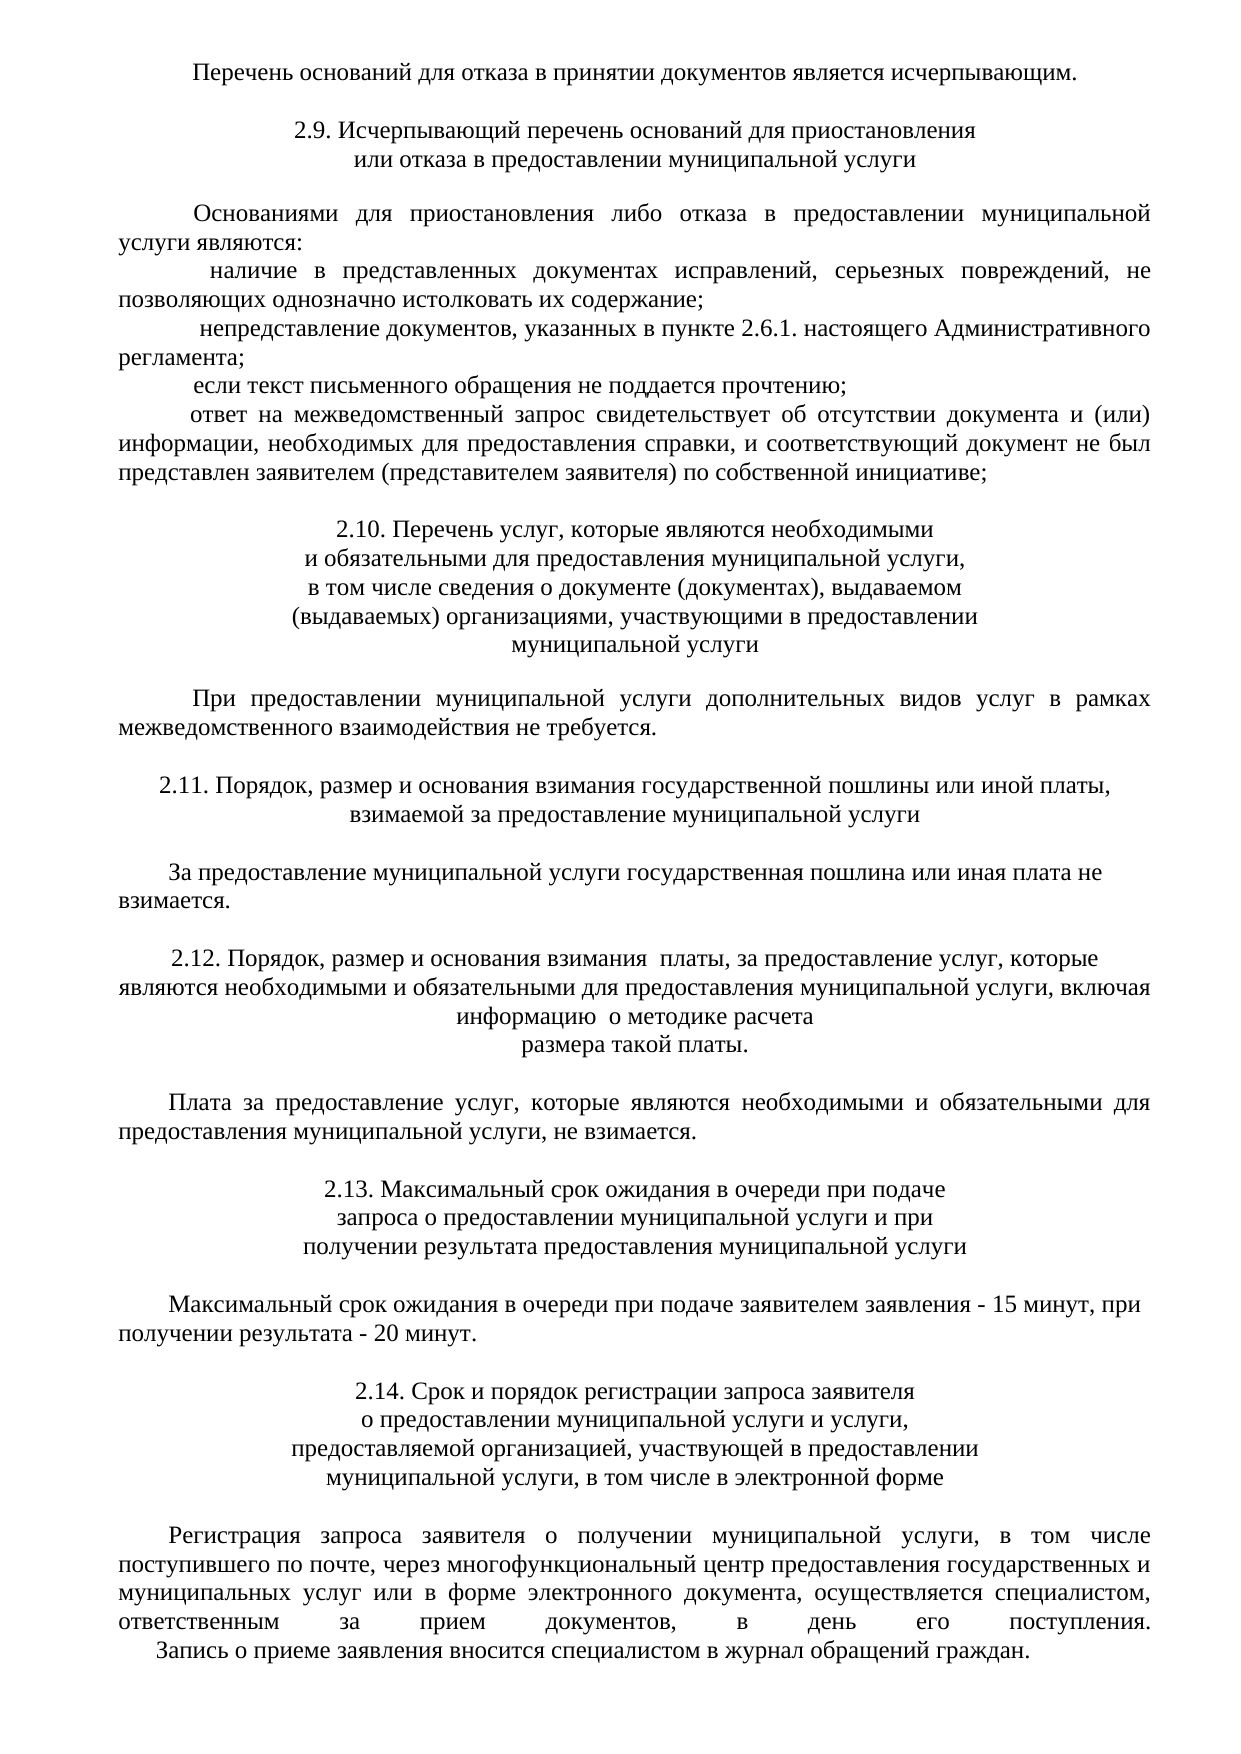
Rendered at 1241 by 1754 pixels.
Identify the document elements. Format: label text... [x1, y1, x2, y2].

text При предоставлении муниципальной услуги дополнительных видов услуг в рамках межведомственного взаимодействия не требуется. [118, 683, 1152, 741]
text непредставление документов, указанных в пункте 2.6.1. настоящего Административного регламента; [118, 313, 1152, 370]
text Основаниями для приостановления либо отказа в предоставлении муниципальной услуги являются: [118, 198, 1152, 255]
text Регистрация запроса заявителя о получении муниципальной услуги, в том числе поступившего по почте, через многофункциональный центр предоставления государственных и муниципальных услуг или в форме электронного документа, осуществляется специалистом, ответственным за прием документов, в день его поступления. Запись о приеме заявления вносится специалистом в журнал обращений граждан. [118, 1520, 1152, 1664]
text ответ на межведомственный запрос свидетельствует об отсутствии документа и (или) информации, необходимых для предоставления справки, и соответствующий документ не был представлен заявителем (представителем заявителя) по собственной инициативе; [118, 399, 1152, 485]
text размера такой платы. [118, 1029, 1152, 1058]
text 2.10. Перечень услуг, которые являются необходимыми и обязательными для предоставления муниципальной услуги, в том числе сведения о документе (документах), выдаваемом (выдаваемых) организациями, участвующими в предоставлении муниципальной услуги [118, 514, 1152, 658]
text если текст письменного обращения не поддается прочтению; [118, 370, 1152, 399]
text 2.14. Срок и порядок регистрации запроса заявителя о предоставлении муниципальной услуги и услуги, предоставляемой организацией, участвующей в предоставлении муниципальной услуги, в том числе в электронной форме [118, 1376, 1152, 1491]
text Перечень оснований для отказа в принятии документов является исчерпывающим. [120, 57, 1152, 86]
text Плата за предоставление услуг, которые являются необходимыми и обязательными для предоставления муниципальной услуги, не взимается. [118, 1087, 1152, 1144]
text 2.11. Порядок, размер и основания взимания государственной пошлины или иной платы, взимаемой за предоставление муниципальной услуги [118, 770, 1152, 827]
text 2.9. Исчерпывающий перечень оснований для приостановления или отказа в предоставлении муниципальной услуги [118, 115, 1152, 173]
text 2.12. Порядок, размер и основания взимания платы, за предоставление услуг, которые являются необходимыми и обязательными для предоставления муниципальной услуги, включая информацию о методике расчета [118, 943, 1152, 1029]
text Максимальный срок ожидания в очереди при подаче заявителем заявления - 15 минут, при получении результата - 20 минут. [118, 1289, 1152, 1347]
text наличие в представленных документах исправлений, серьезных повреждений, не позволяющих однозначно истолковать их содержание; [118, 255, 1152, 313]
text 2.13. Максимальный срок ожидания в очереди при подаче запроса о предоставлении муниципальной услуги и при получении результата предоставления муниципальной услуги [118, 1174, 1152, 1260]
text За предоставление муниципальной услуги государственная пошлина или иная плата не взимается. [118, 857, 1152, 914]
